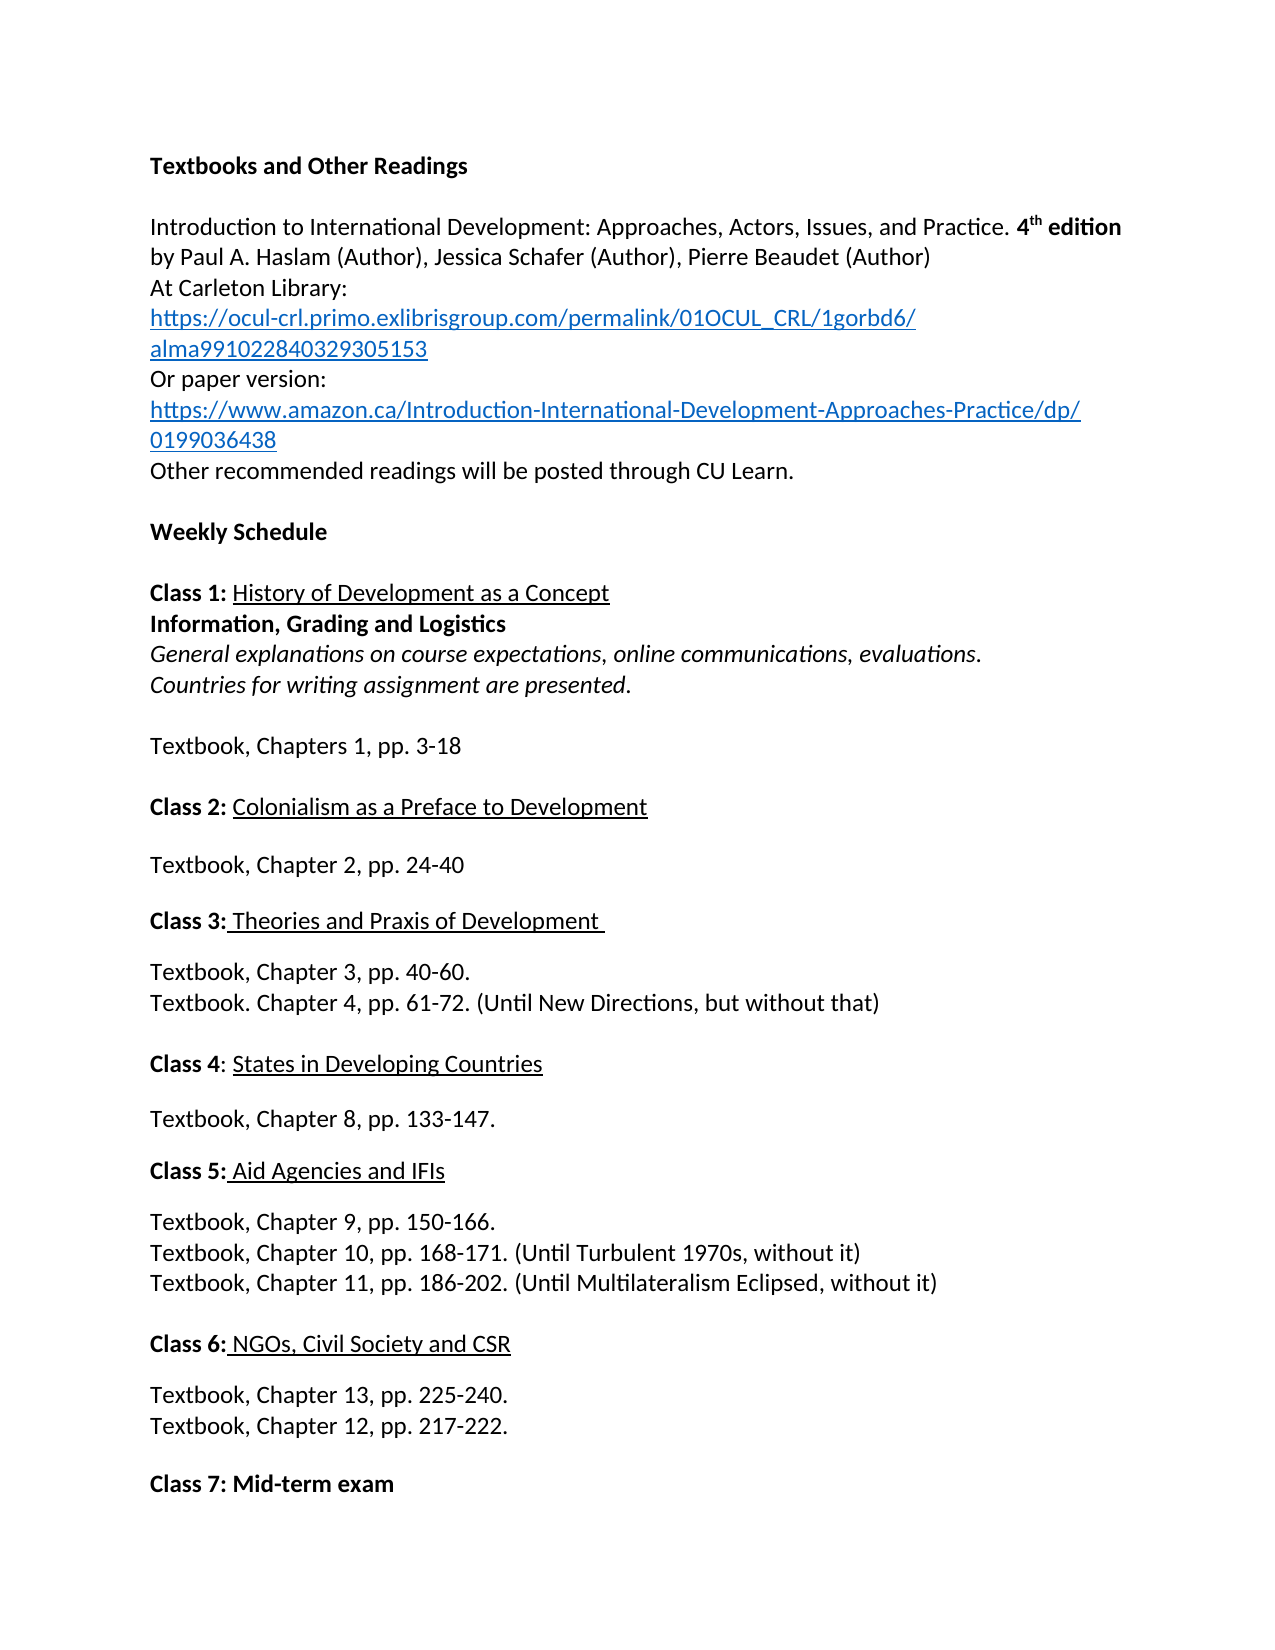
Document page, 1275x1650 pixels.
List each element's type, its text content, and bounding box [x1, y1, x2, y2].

text Countries for writing assignment are presented. [150, 669, 1125, 699]
text Class 5: Aid Agencies and IFIs [150, 1155, 1125, 1185]
text by Paul A. Haslam (Author), Jessica Schafer (Author), Pierre Beaudet (Author) [150, 242, 1125, 272]
text Textbook, Chapter 13, pp. 225-240. [150, 1379, 1125, 1410]
text Class 7: Mid-term exam [150, 1469, 1125, 1499]
text Class 2: Colonialism as a Preface to Development [150, 791, 1125, 821]
text Textbooks and Other Readings [150, 150, 1125, 181]
text https://www.amazon.ca/Introduction-International-Development-Approaches-Practice/dp/0199036438 [150, 394, 1125, 455]
text Textbook, Chapter 12, pp. 217-222. [150, 1410, 1125, 1441]
text General explanations on course expectations, online communications, evaluations. [150, 638, 1125, 669]
text Other recommended readings will be posted through CU Learn. [150, 455, 1125, 486]
text https://ocul-crl.primo.exlibrisgroup.com/permalink/01OCUL_CRL/1gorbd6/alma991022840329305153 [150, 303, 1125, 364]
text Textbook, Chapter 2, pp. 24-40 [150, 849, 1125, 880]
text Weekly Schedule [150, 516, 1125, 547]
text Class 4: States in Developing Countries [150, 1048, 1125, 1078]
text Information, Grading and Logistics [150, 608, 1125, 638]
text At Carleton Library: [150, 272, 1125, 303]
text Class 6: NGOs, Civil Society and CSR [150, 1328, 1125, 1359]
text Textbook, Chapter 9, pp. 150-166. [150, 1206, 1125, 1237]
text Textbook, Chapters 1, pp. 3-18 [150, 730, 1125, 760]
text Introduction to International Development: Approaches, Actors, Issues, and Practice. 4th edition [150, 211, 1125, 242]
text Or paper version: [150, 364, 1125, 394]
text Textbook. Chapter 4, pp. 61-72. (Until New Directions, but without that) [150, 987, 1125, 1017]
text Textbook, Chapter 11, pp. 186-202. (Until Multilateralism Eclipsed, without it) [150, 1267, 1125, 1298]
text Class 3: Theories and Praxis of Development [150, 905, 1125, 936]
text Textbook, Chapter 10, pp. 168-171. (Until Turbulent 1970s, without it) [150, 1237, 1125, 1267]
text Class 1: History of Development as a Concept [150, 577, 1125, 608]
text Textbook, Chapter 3, pp. 40-60. [150, 956, 1125, 987]
text Textbook, Chapter 8, pp. 133-147. [150, 1103, 1125, 1134]
